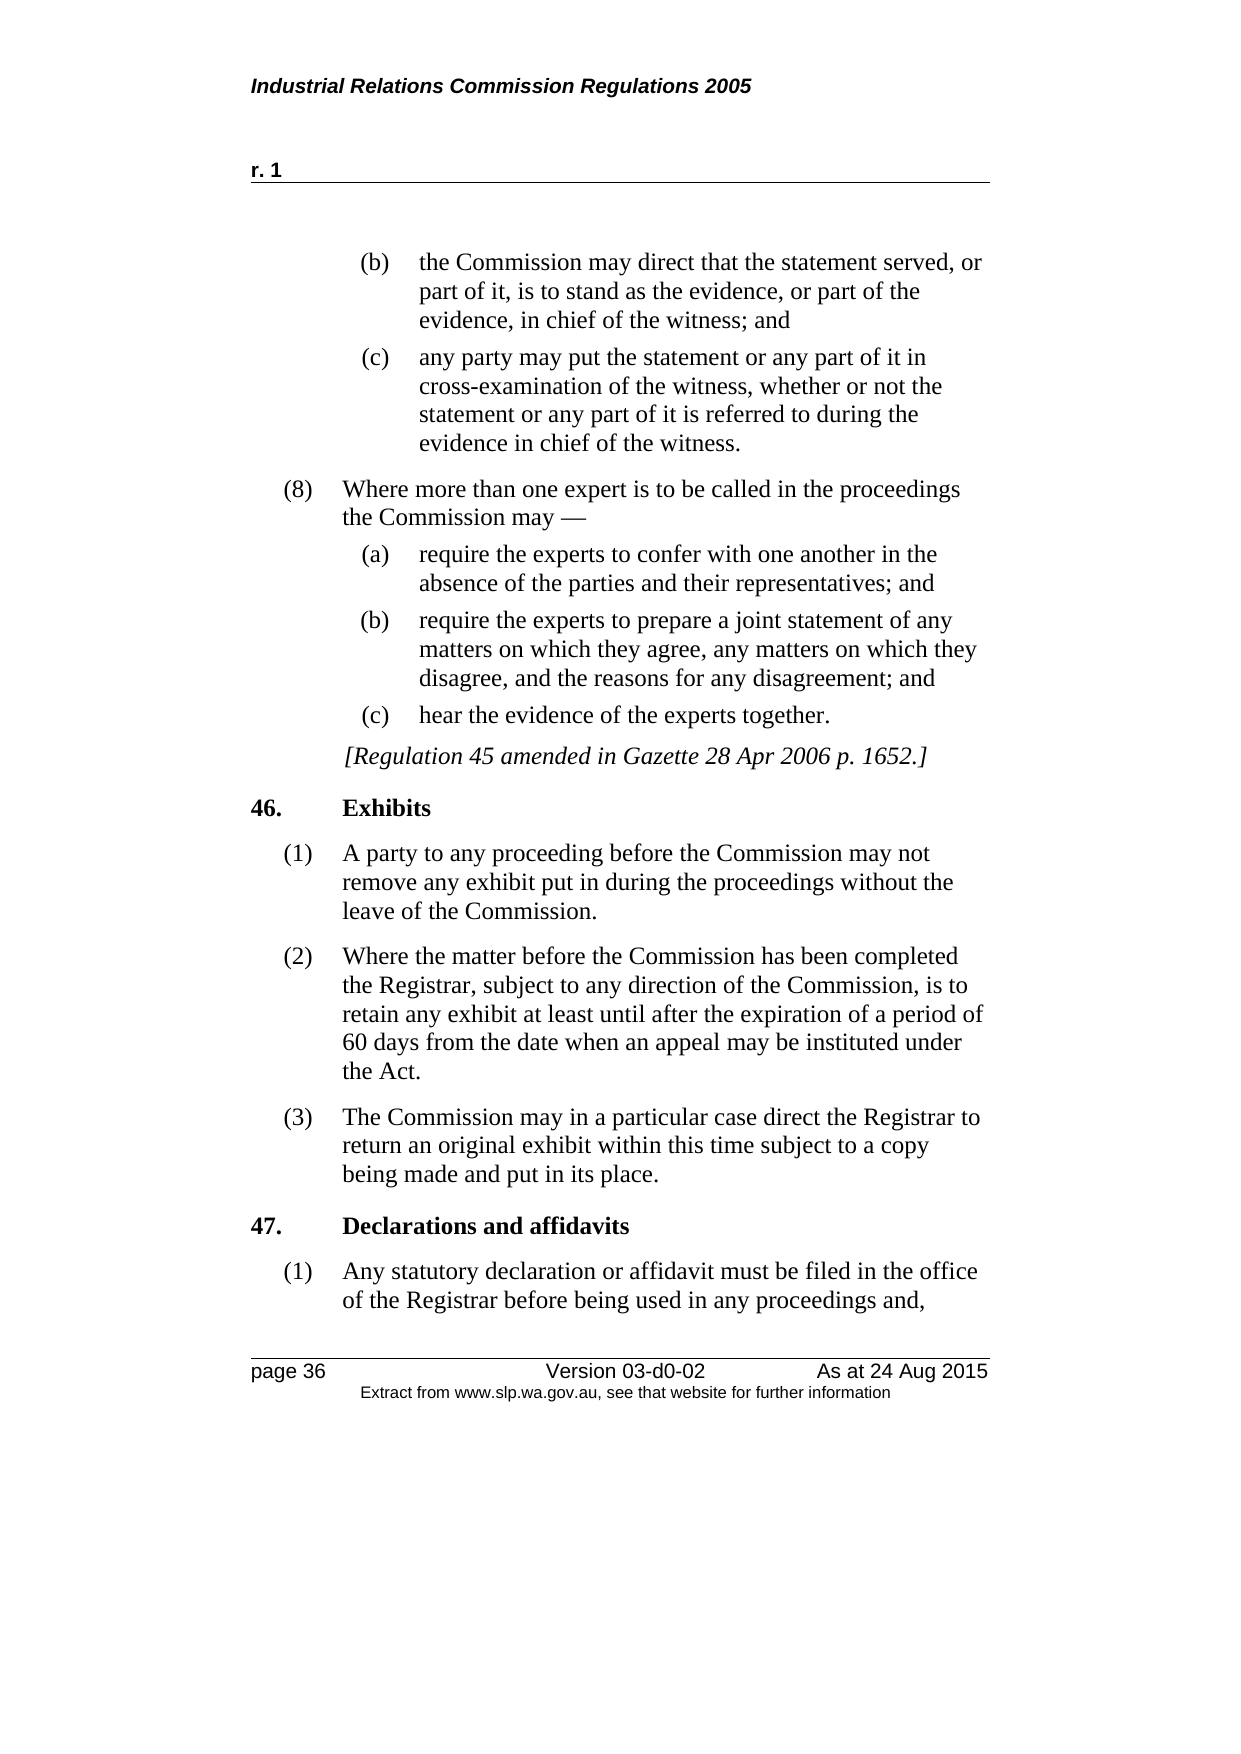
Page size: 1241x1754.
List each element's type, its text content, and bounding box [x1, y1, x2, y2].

text (c) any party may put the statement or any part of it in cross-examination of the witness, whether or not the statement or any part of it is referred to during the evidence in chief of the witness. [251, 342, 990, 457]
text [Regulation 45 amended in Gazette 28 Apr 2006 p. 1652.] [251, 741, 990, 770]
text (1) A party to any proceeding before the Commission may not remove any exhibit put in during the proceedings without the leave of the Commission. [251, 838, 990, 924]
subtitle 46. Exhibits [251, 793, 990, 822]
text (8) Where more than one expert is to be called in the proceedings the Commission may — [251, 474, 990, 531]
text (c) hear the evidence of the experts together. [251, 700, 990, 729]
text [251, 1256, 990, 1314]
subtitle 47. Declarations and affidavits [251, 1211, 990, 1239]
text (2) Where the matter before the Commission has been completed the Registrar, subject to any direction of the Commission, is to retain any exhibit at least until after the expiration of a period of 60 days from the date when an appeal may be instituted under the Act. [251, 941, 990, 1085]
text (a) require the experts to confer with one another in the absence of the parties and their representatives; and [251, 539, 990, 597]
text (b) the Commission may direct that the statement served, or part of it, is to stand as the evidence, or part of the evidence, in chief of the witness; and [251, 247, 990, 334]
text (b) require the experts to prepare a joint statement of any matters on which they agree, any matters on which they disagree, and the reasons for any disagreement; and [251, 605, 990, 692]
text (3) The Commission may in a particular case direct the Registrar to return an original exhibit within this time subject to a copy being made and put in its place. [251, 1102, 990, 1188]
